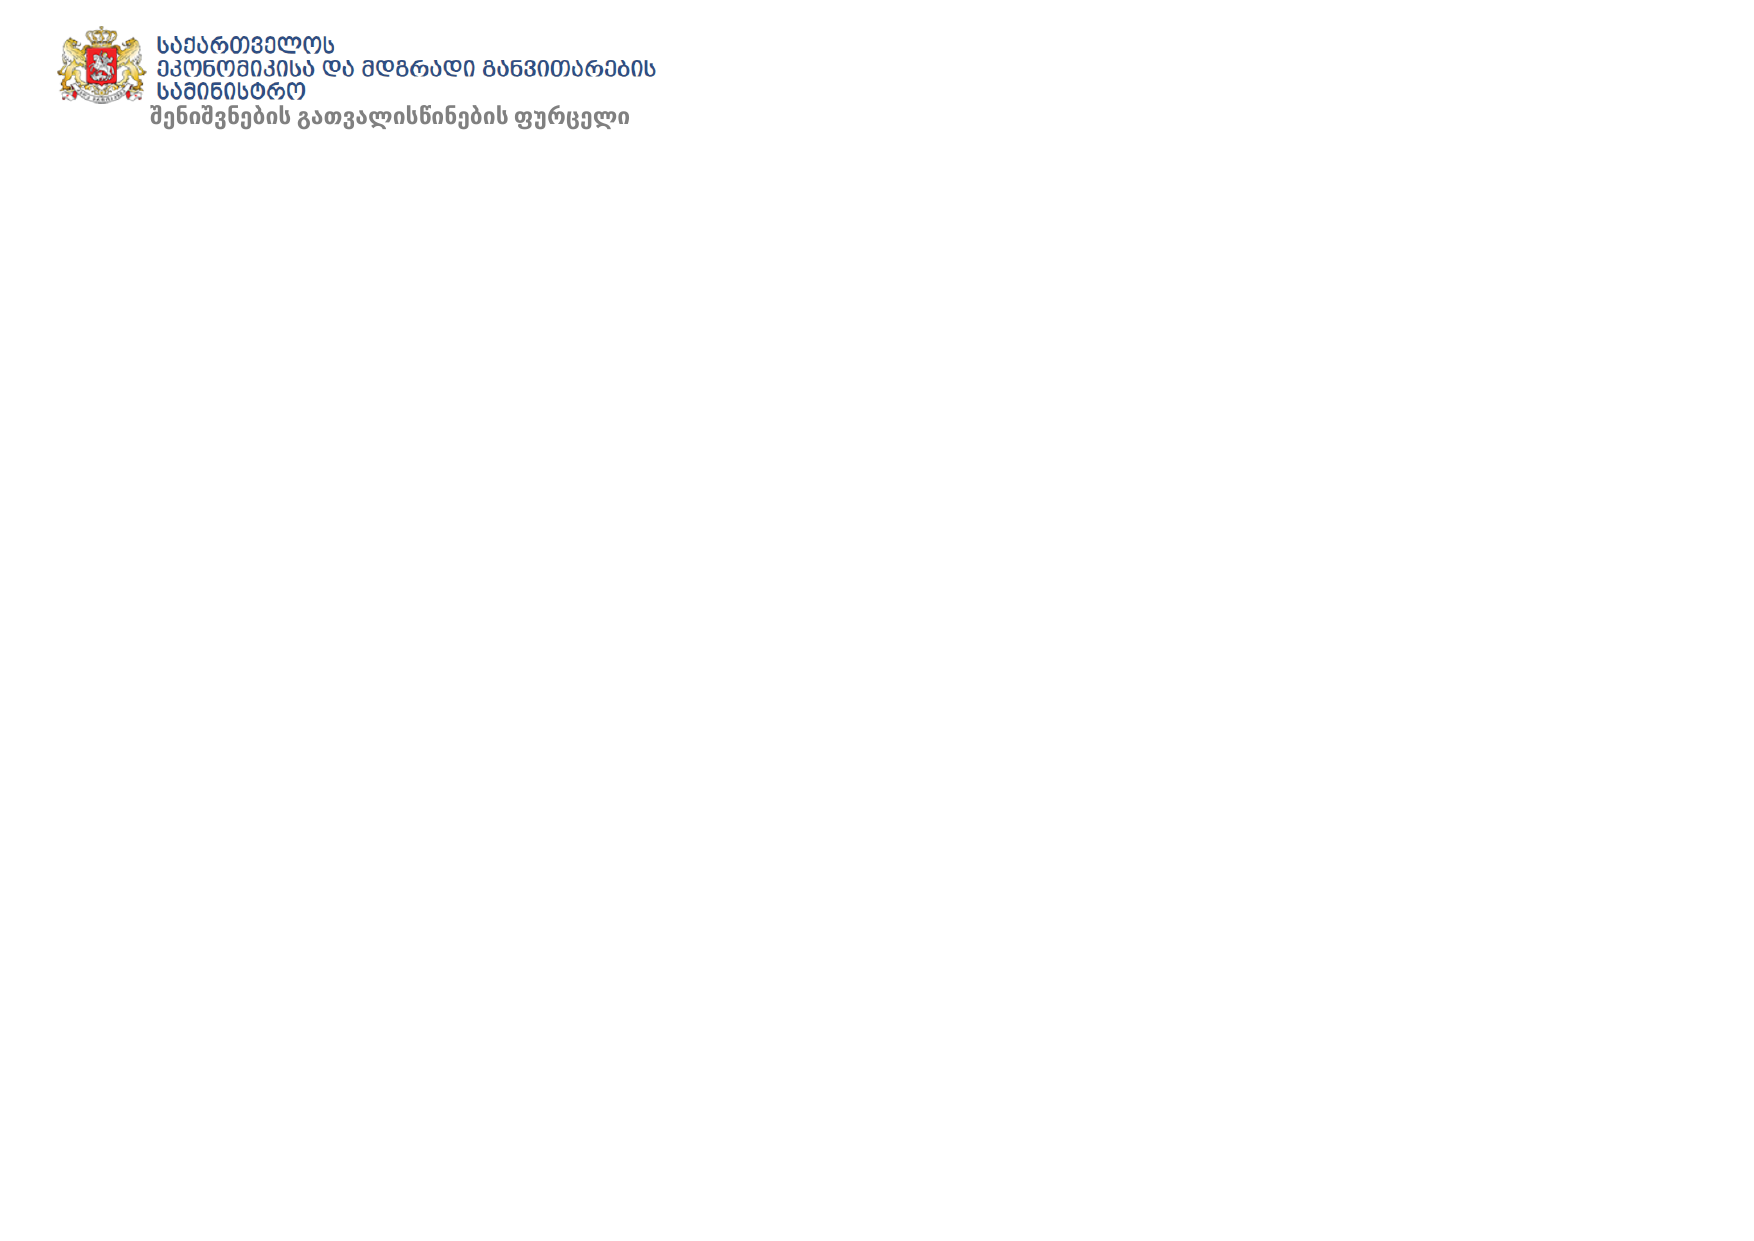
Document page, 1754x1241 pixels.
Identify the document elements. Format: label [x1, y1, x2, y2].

picture [53, 26, 663, 106]
